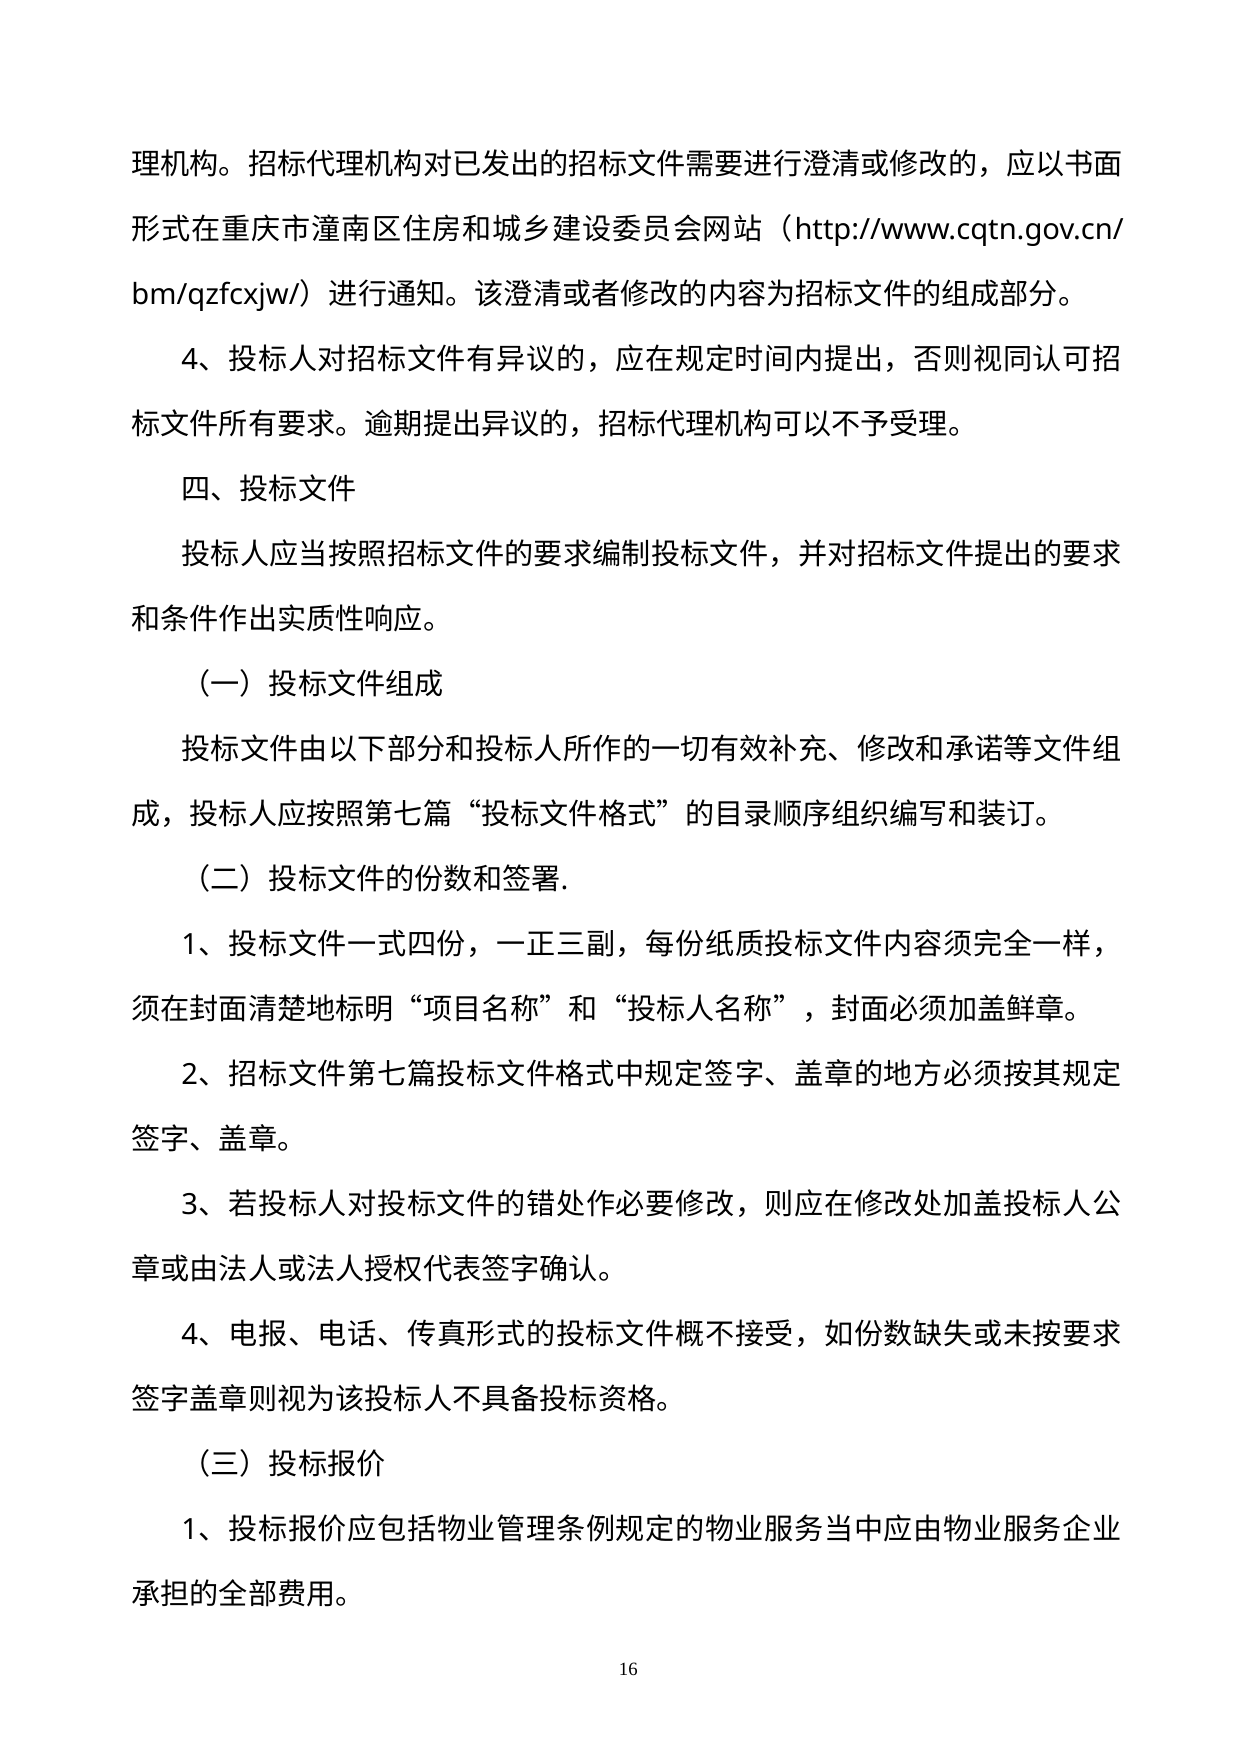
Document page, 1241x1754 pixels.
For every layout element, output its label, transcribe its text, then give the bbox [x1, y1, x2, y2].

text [131, 129, 1124, 324]
text 投标人应当按照招标文件的要求编制投标文件，并对招标文件提出的要求和条件作出实质性响应。 [131, 519, 1124, 649]
text 4、电报、电话、传真形式的投标文件概不接受，如份数缺失或未按要求签字盖章则视为该投标人不具备投标资格。 [131, 1299, 1124, 1429]
text 1、投标文件一式四份，一正三副，每份纸质投标文件内容须完全一样，须在封面清楚地标明“项目名称”和“投标人名称”，封面必须加盖鲜章。 [131, 909, 1124, 1039]
text 1、投标报价应包括物业管理条例规定的物业服务当中应由物业服务企业承担的全部费用。 [131, 1494, 1124, 1624]
text 4、投标人对招标文件有异议的，应在规定时间内提出，否则视同认可招标文件所有要求。逾期提出异议的，招标代理机构可以不予受理。 [131, 324, 1124, 454]
text 3、若投标人对投标文件的错处作必要修改，则应在修改处加盖投标人公章或由法人或法人授权代表签字确认。 [131, 1169, 1124, 1299]
text 投标文件由以下部分和投标人所作的一切有效补充、修改和承诺等文件组成，投标人应按照第七篇“投标文件格式”的目录顺序组织编写和装订。 [131, 714, 1124, 844]
text （三）投标报价 [131, 1429, 1124, 1494]
text 四、投标文件 [131, 454, 1124, 519]
text （一）投标文件组成 [131, 649, 1124, 714]
text 2、招标文件第七篇投标文件格式中规定签字、盖章的地方必须按其规定签字、盖章。 [131, 1039, 1124, 1169]
text （二）投标文件的份数和签署. [131, 844, 1124, 909]
